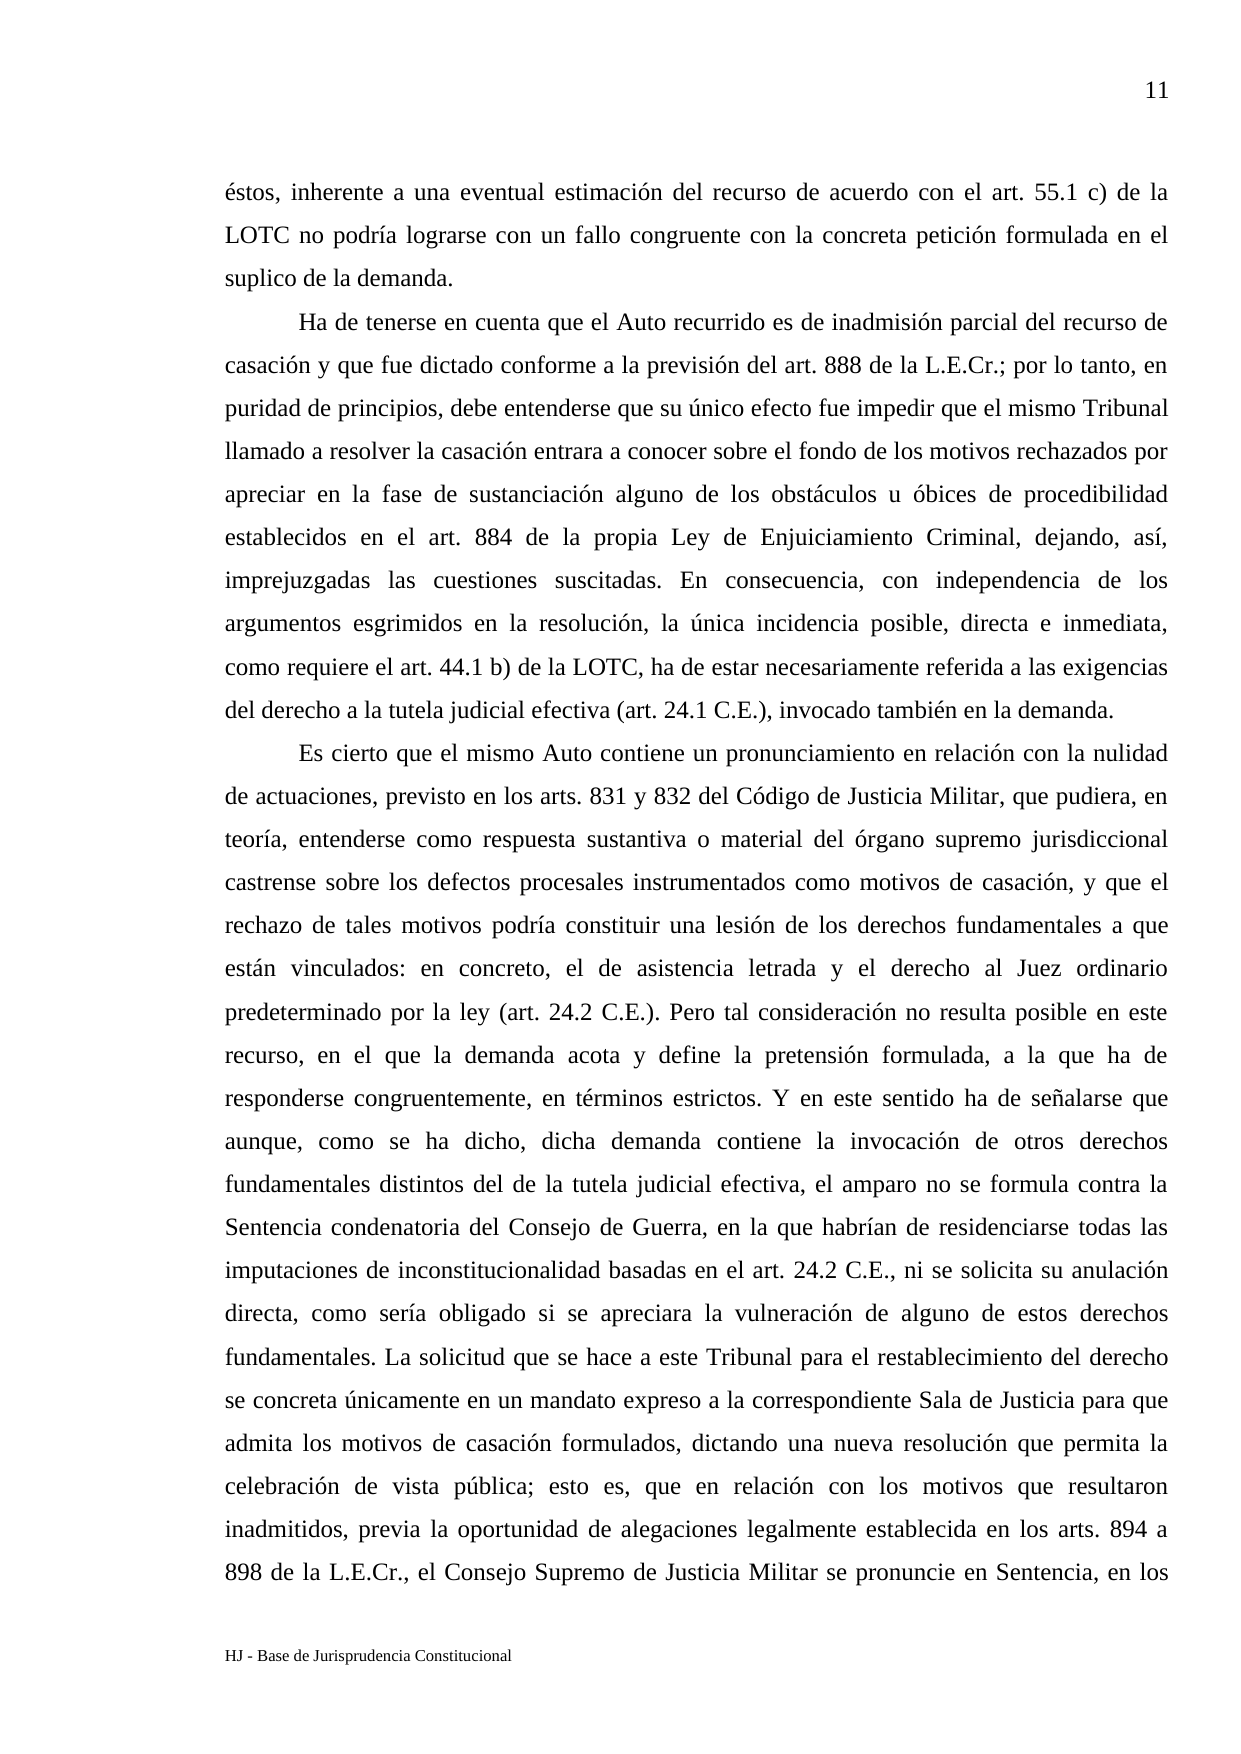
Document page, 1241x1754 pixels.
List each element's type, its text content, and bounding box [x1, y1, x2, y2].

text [224, 738, 1169, 1586]
text Ha de tenerse en cuenta que el Auto recurrido es de inadmisión parcial del recurso de casación y que fue dictado conforme a la previsión del art. 888 de la L.E.Cr.; por lo tanto, en puridad de principios, debe entenderse que su único efecto fue impedir que el mismo Tribunal llamado a resolver la casación entrara a conocer sobre el fondo de los motivos rechazados por apreciar en la fase de sustanciación alguno de los obstáculos u óbices de procedibilidad establecidos en el art. 884 de la propia Ley de Enjuiciamiento Criminal, dejando, así, imprejuzgadas las cuestiones suscitadas. En consecuencia, con independencia de los argumentos esgrimidos en la resolución, la única incidencia posible, directa e inmediata, como requiere el art. 44.1 b) de la LOTC, ha de estar necesariamente referida a las exigencias del derecho a la tutela judicial efectiva (art. 24.1 C.E.), invocado también en la demanda. [224, 307, 1169, 723]
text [224, 177, 1169, 292]
